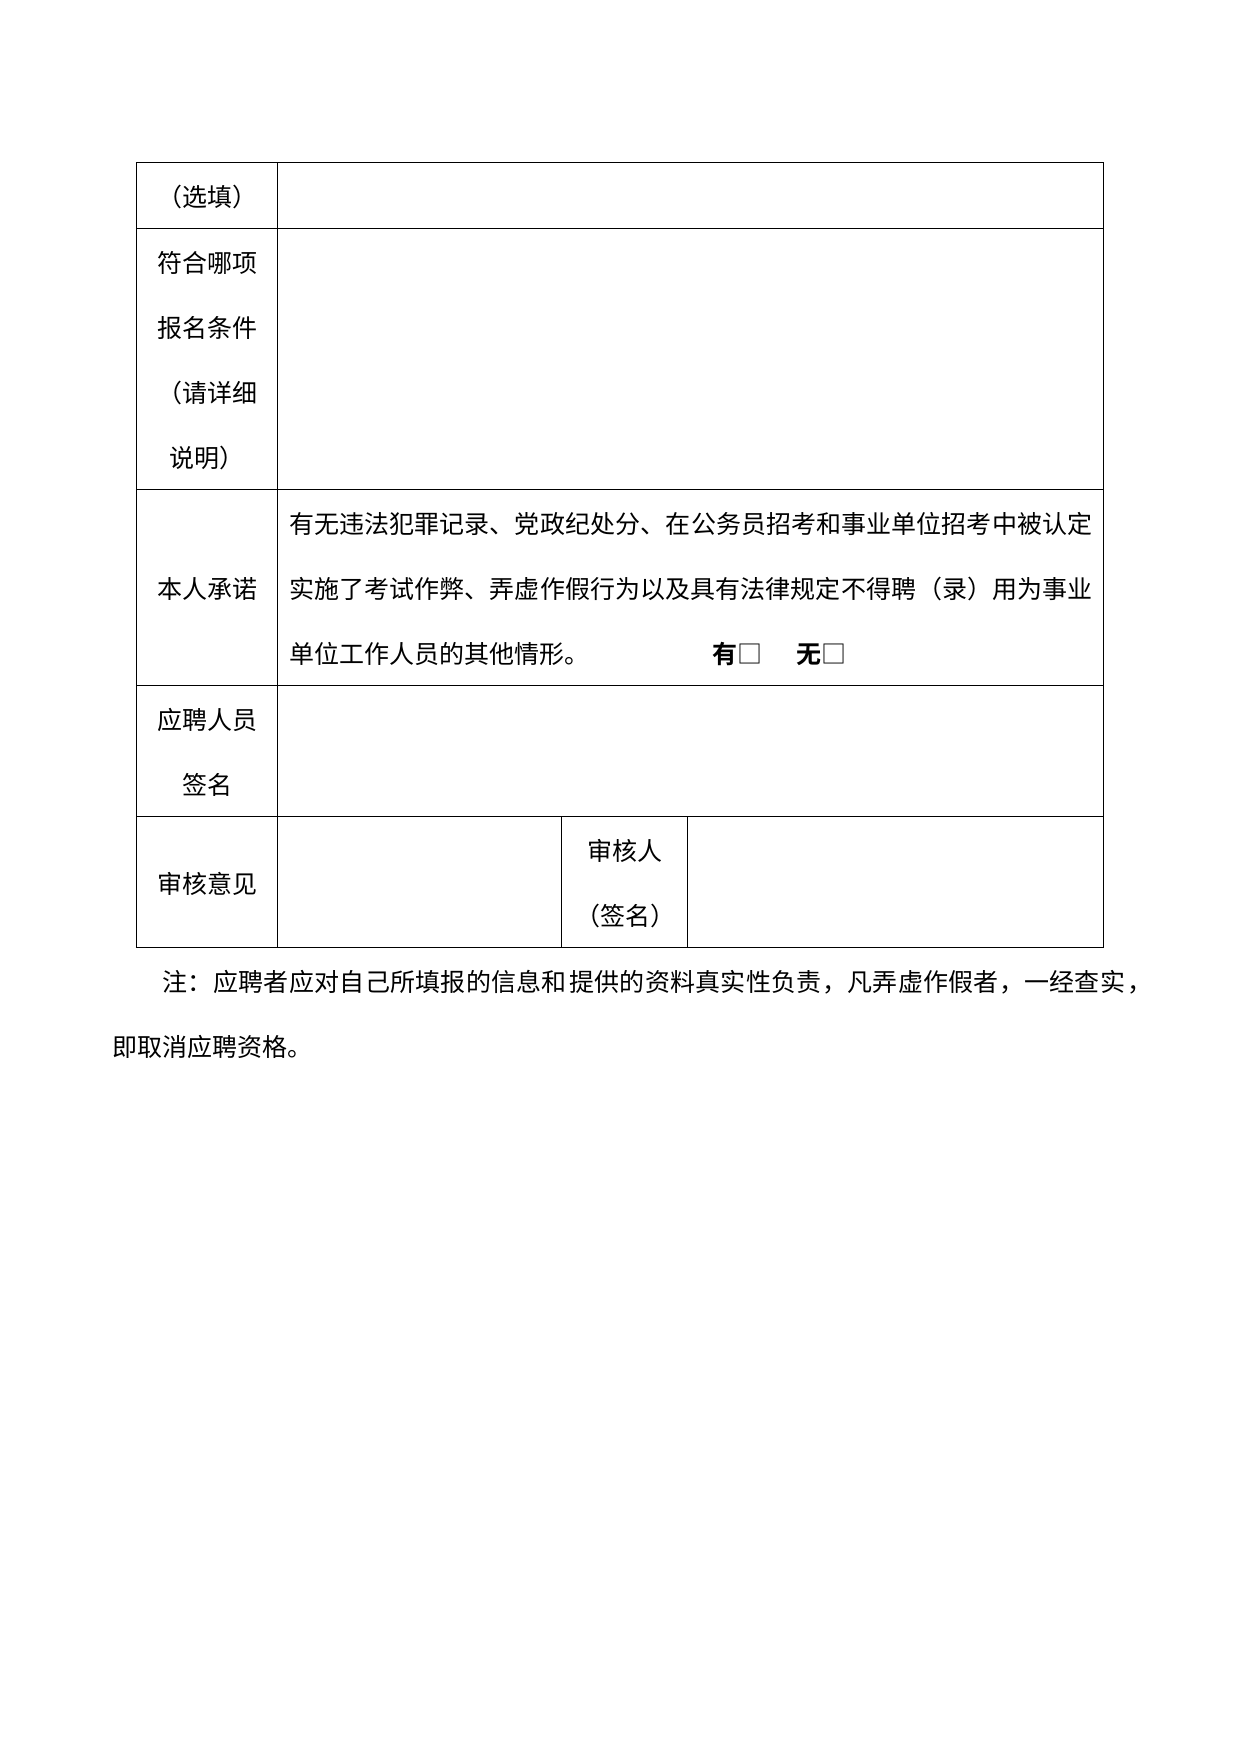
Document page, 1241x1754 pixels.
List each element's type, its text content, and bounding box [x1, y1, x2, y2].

table_cell [688, 817, 1103, 947]
table_cell 审核人（签名） [562, 817, 687, 947]
table_cell 有无违法犯罪记录、党政纪处分、在公务员招考和事业单位招考中被认定实施了考试作弊、弄虚作假行为以及具有法律规定不得聘（录）用为事业单位工作人员的其他情形。 有□ 无□ [278, 490, 1103, 685]
table_cell 审核意见 [137, 817, 277, 947]
table_cell 本人承诺 [137, 490, 277, 685]
table_cell 工作经历 （选填） [137, 163, 277, 228]
table_cell [278, 686, 1103, 816]
table_cell [278, 163, 1103, 228]
table_cell 应聘人员签名 [137, 686, 277, 816]
table_cell [278, 817, 561, 947]
text 注：应聘者应对自己所填报的信息和提供的资料真实性负责，凡弄虚作假者，一经查实，即取消应聘资格。 [112, 948, 1128, 1078]
table_cell 符合哪项报名条件（请详细说明） [137, 229, 277, 489]
table_cell [278, 229, 1103, 489]
